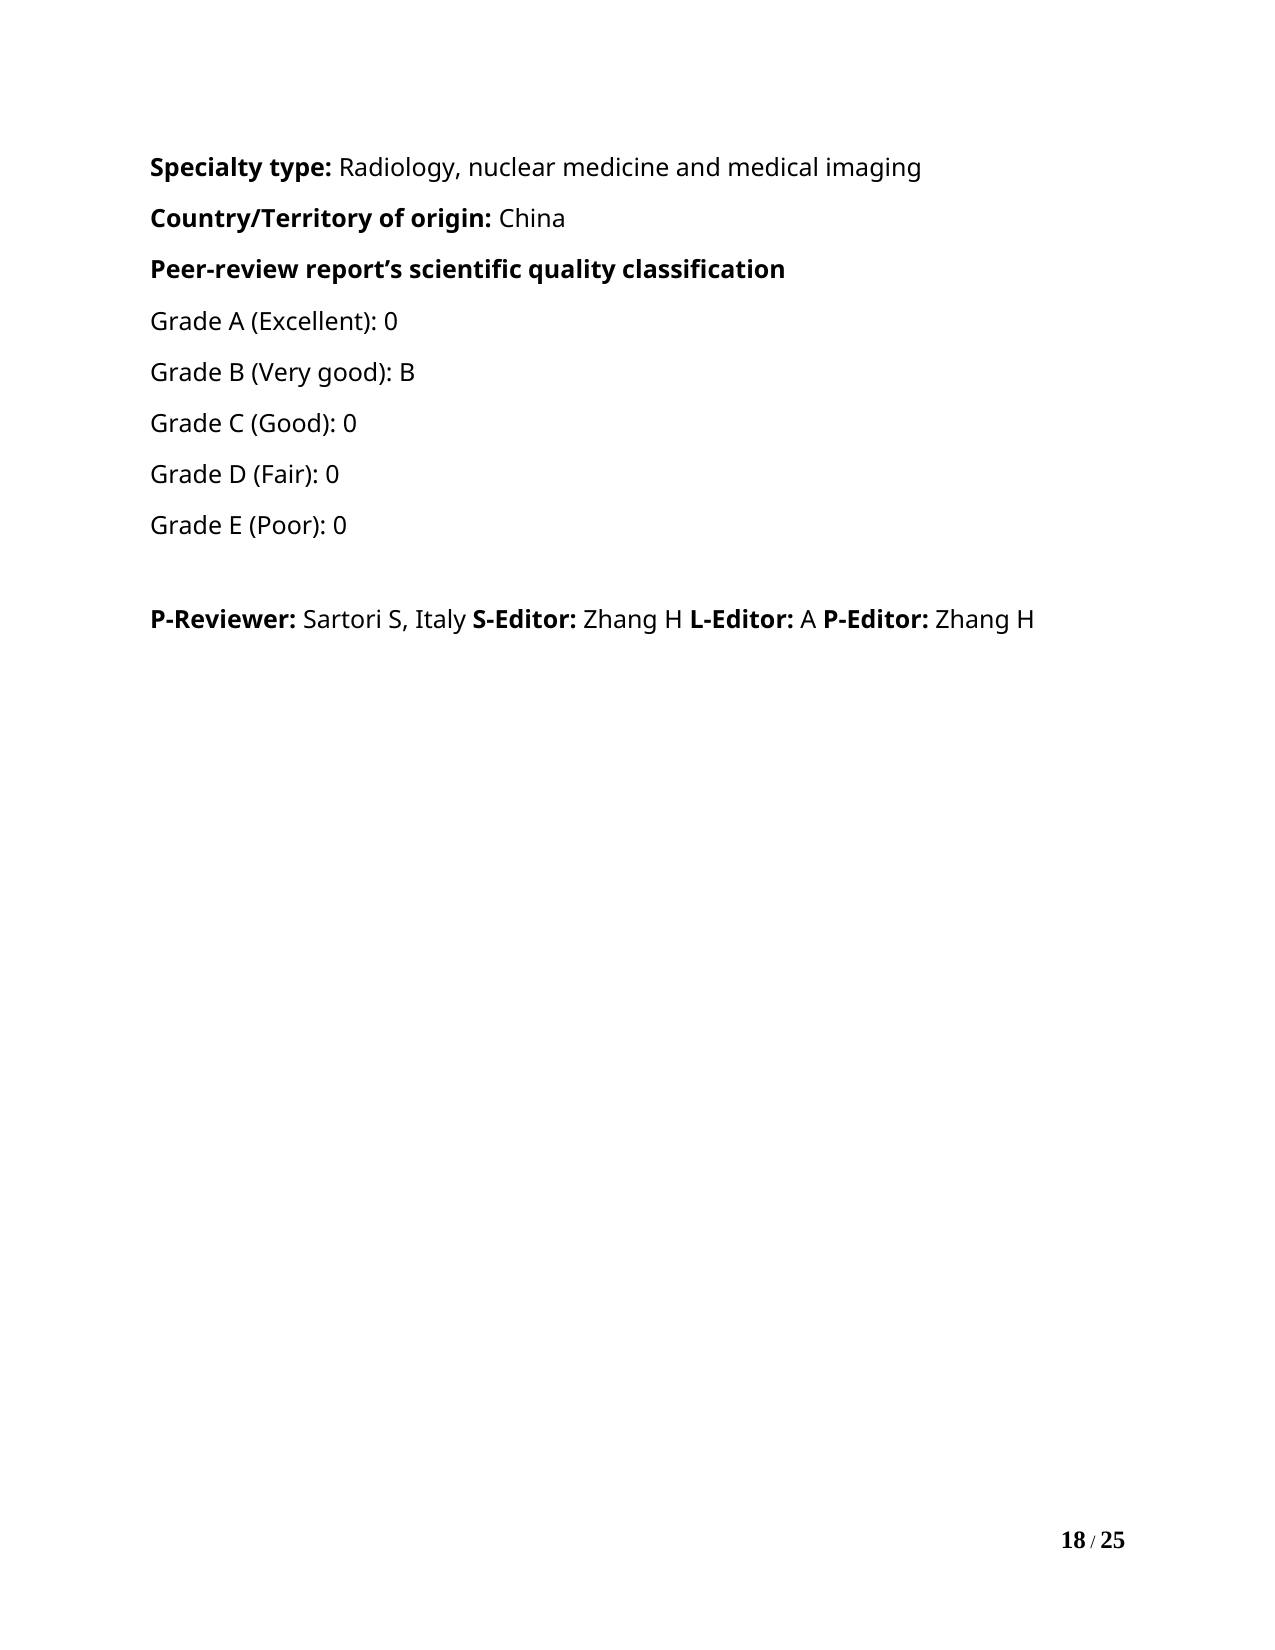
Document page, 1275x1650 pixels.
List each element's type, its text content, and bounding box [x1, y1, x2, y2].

text Peer-review report’s scientific quality classification [150, 252, 1125, 286]
text Grade E (Poor): 0 [150, 507, 1125, 541]
text Grade B (Very good): B [150, 354, 1125, 388]
text Grade D (Fair): 0 [150, 456, 1125, 490]
text Grade A (Excellent): 0 [150, 303, 1125, 337]
text Grade C (Good): 0 [150, 405, 1125, 439]
text Specialty type: Radiology, nuclear medicine and medical imaging [150, 150, 1125, 184]
text P-Reviewer: Sartori S, Italy S-Editor: Zhang H L-Editor: A P-Editor: Zhang H [150, 601, 1125, 636]
text Country/Territory of origin: China [150, 201, 1125, 235]
